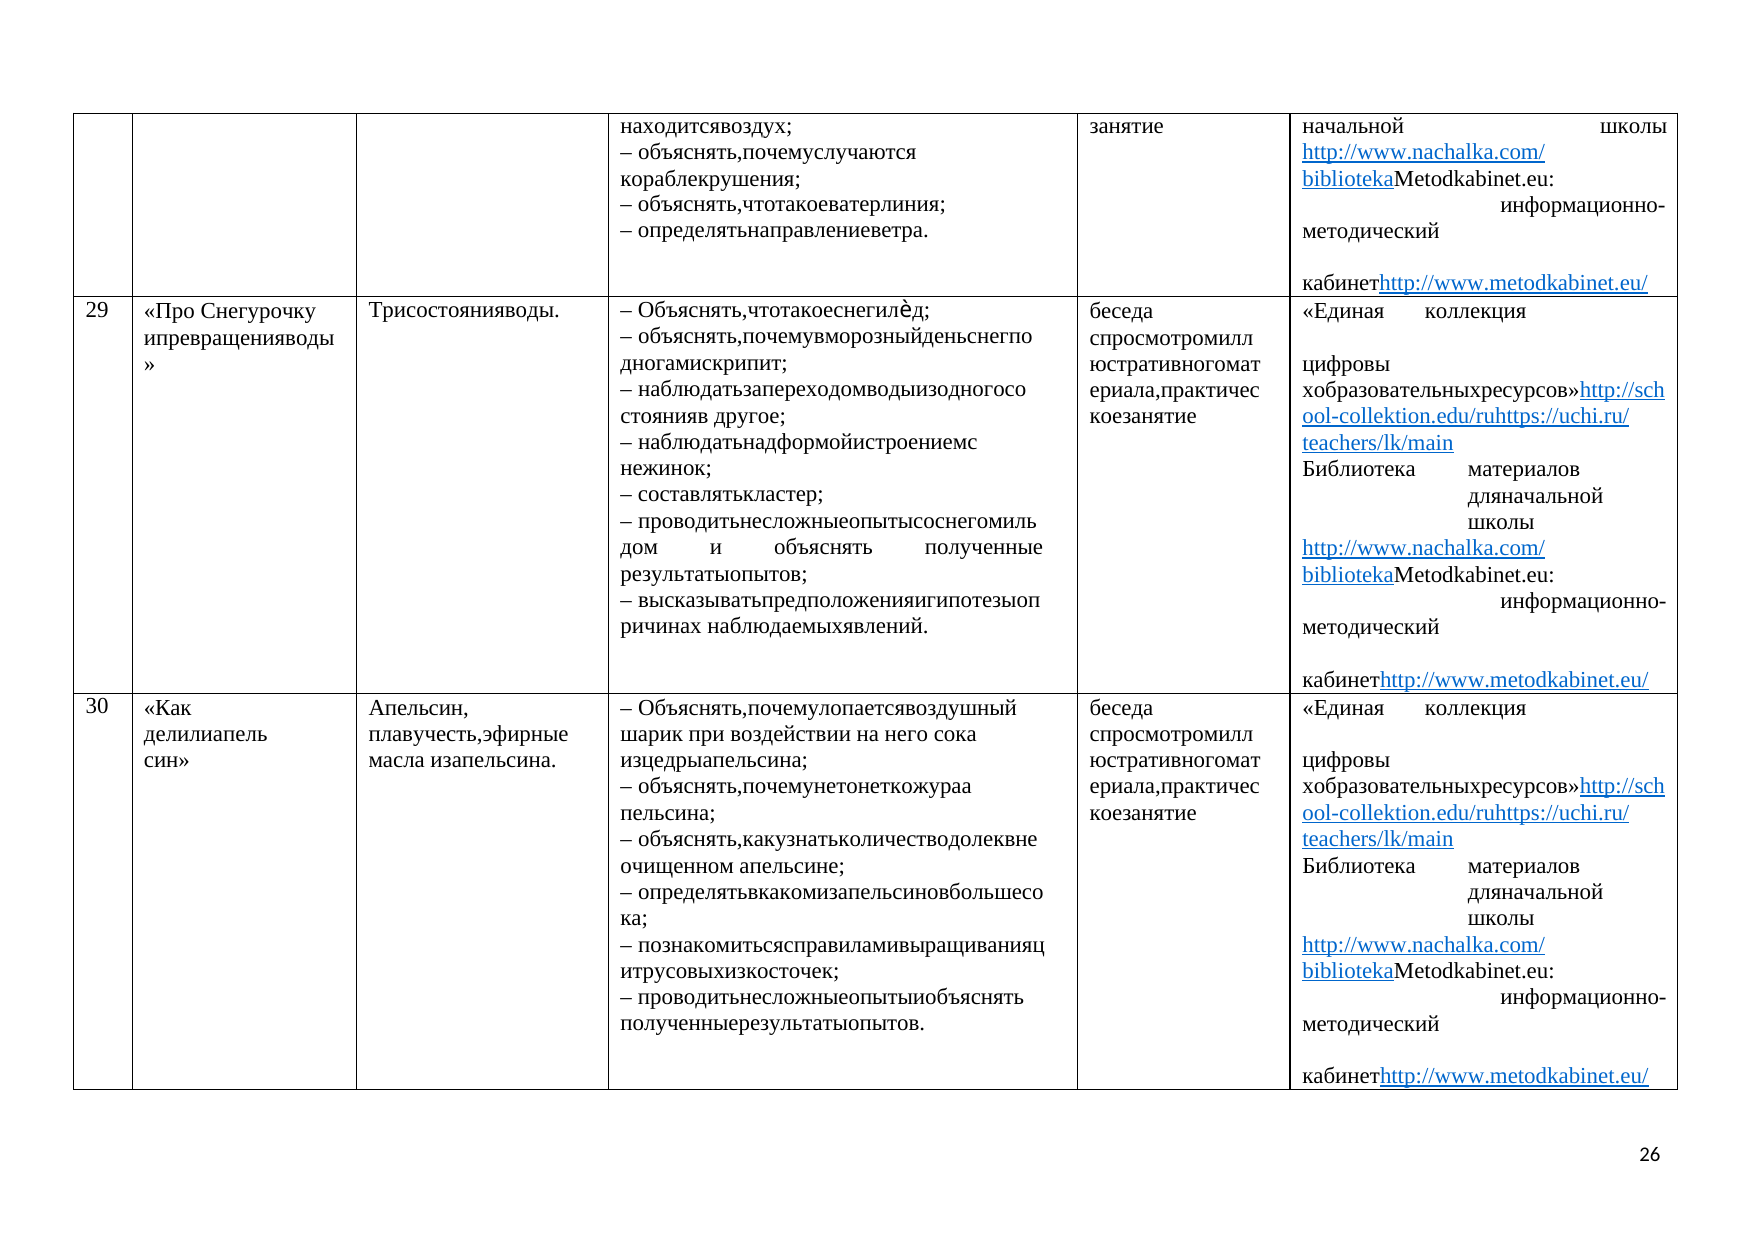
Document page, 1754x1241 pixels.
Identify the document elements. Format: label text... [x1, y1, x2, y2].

table_cell «Единая коллекция цифровыхобразовательныхресурсов»http://school-collektion.edu/ruhttps://uchi.ru/teachers/lk/main Библиотека материалов дляначальной школы http://www.nachalka.com/bibliotekaMеtodkabinet.eu: информационно-методический кабинетhttp://www.metodkabinet.eu/ [1291, 694, 1677, 1089]
table_cell «Единая коллекция цифровыхобразовательныхресурсов»http://school-collektion.edu/ruhttps://uchi.ru/teachers/lk/main Библиотека материалов дляначальной школы http://www.nachalka.com/bibliotekaMеtodkabinet.eu: информационно-методический кабинетhttp://www.metodkabinet.eu/ [1291, 297, 1677, 692]
table_header [357, 114, 608, 296]
table_cell 29 [74, 297, 132, 692]
table_cell 30 [74, 694, 132, 1089]
table_header [133, 114, 356, 296]
table_cell Апельсин, плавучесть,эфирные масла изапельсина. [357, 694, 608, 1089]
table_cell «Как делилиапельсин» [133, 694, 356, 1089]
table_cell Объяснять,чтотакоеснегилѐд; объяснять,почемувморозныйденьснегподногамискрипит; наблюдатьзапереходомводыизодногосостоянияв другое; наблюдатьнадформойистроениемснежинок; составлятькластер; проводитьнесложныеопытысоснегомильдом и объяснять полученные результатыопытов; высказыватьпредположенияигипотезыопричинах наблюдаемыхявлений. [609, 297, 1077, 692]
table_cell беседа спросмотромиллюстративногоматериала,практическоезанятие [1078, 694, 1289, 1089]
table_header [74, 114, 132, 296]
table_cell беседа спросмотромиллюстративногоматериала,практическоезанятие [1078, 297, 1289, 692]
table_cell Объяснять,почемулопаетсявоздушныйшарик при воздействии на него сока изцедрыапельсина; объяснять,почемунетонеткожураапельсина; объяснять,какузнатьколичестводолеквнеочищенном апельсине; определятьвкакомизапельсиновбольшесока; познакомитьсясправиламивыращиванияцитрусовыхизкосточек; проводитьнесложныеопытыиобъяснять полученныерезультатыопытов. [609, 694, 1077, 1089]
table_header находитсявоздух; объяснять,почемуслучаютсякораблекрушения; объяснять,чтотакоеватерлиния; определятьнаправлениеветра. [609, 114, 1077, 296]
table_header начальной школы http://www.nachalka.com/bibliotekaMеtodkabinet.eu: информационно- методический кабинетhttp://www.metodkabinet.eu/ [1291, 114, 1677, 296]
table_header занятие [1078, 114, 1289, 296]
table_cell «Про Снегурочку ипревращенияводы» [133, 297, 356, 692]
table_cell Трисостоянияводы. [357, 297, 608, 692]
